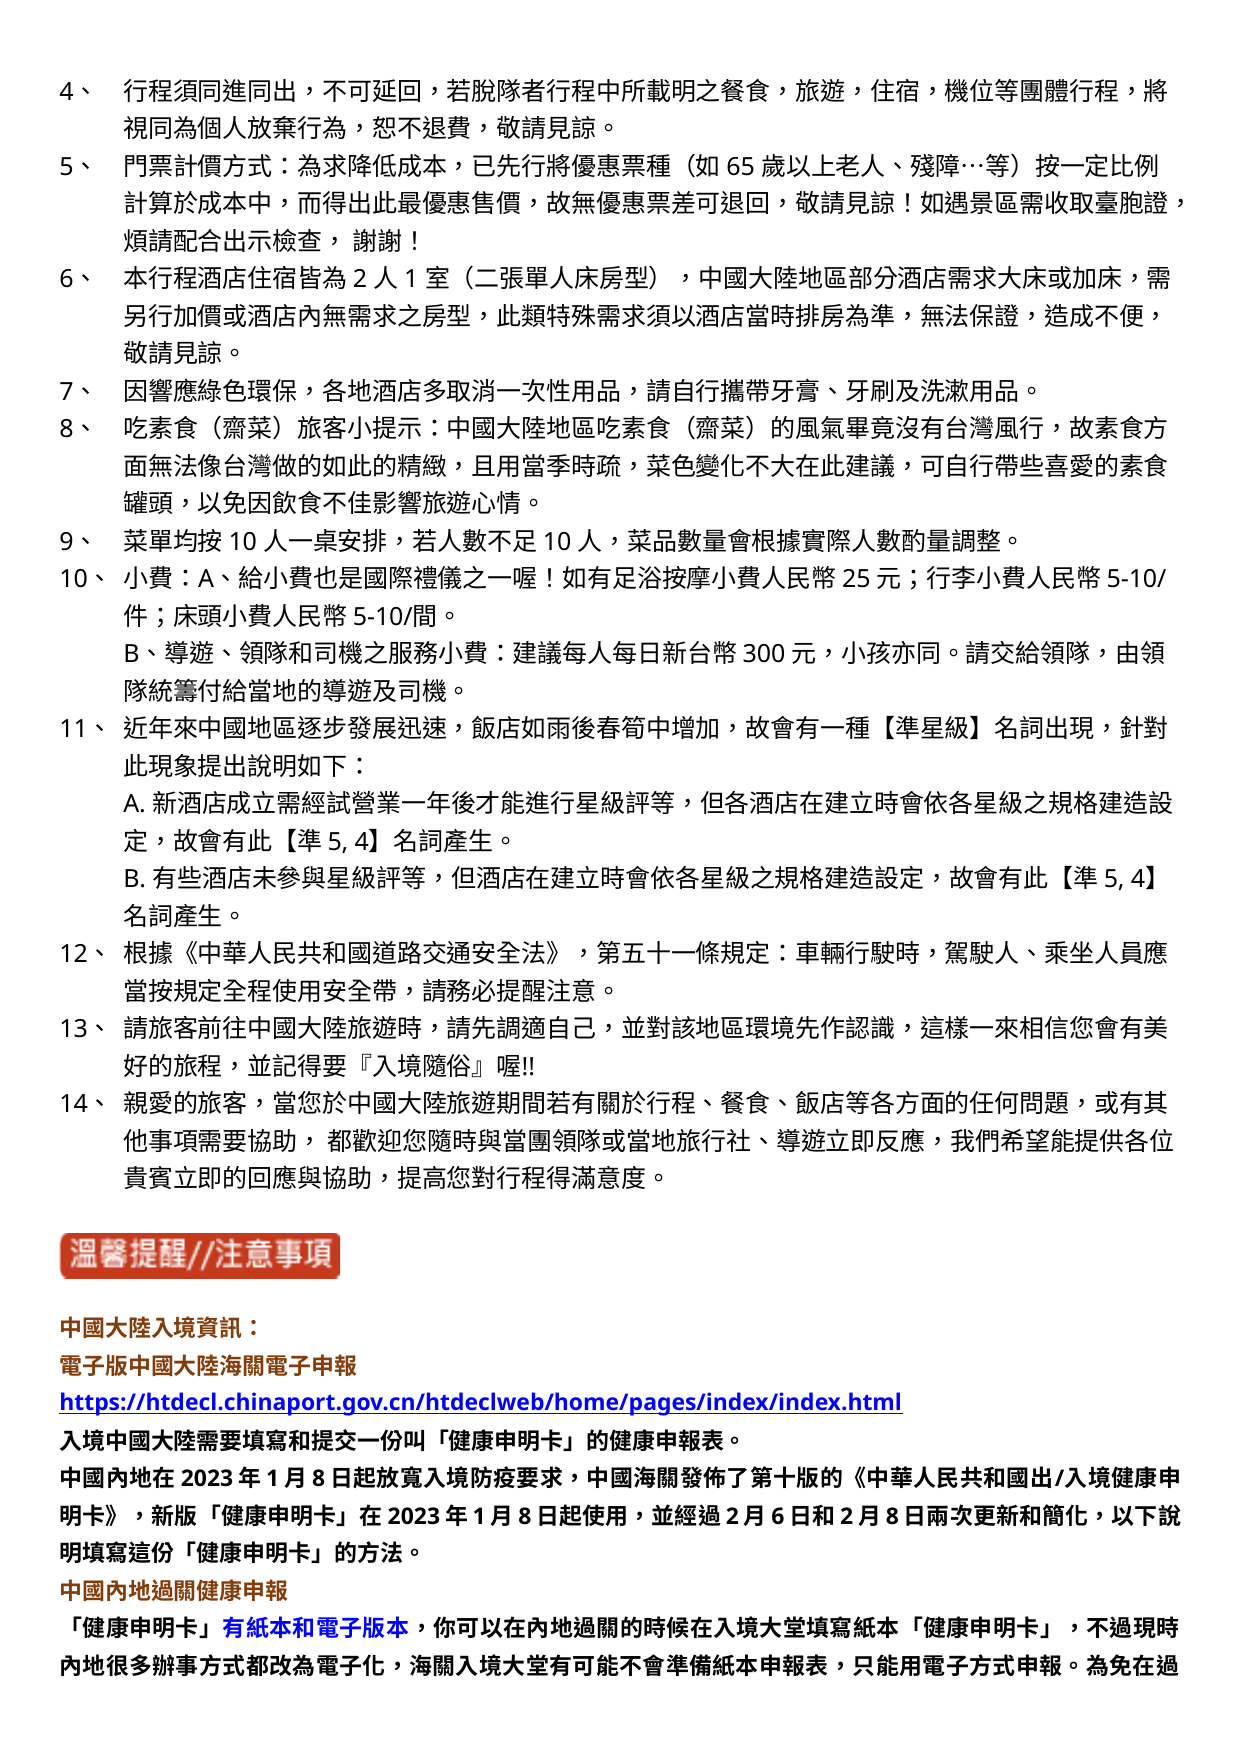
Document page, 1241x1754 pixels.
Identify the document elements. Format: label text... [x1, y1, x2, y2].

list 因響應綠色環保，各地酒店多取消一次性用品，請自行攜帶牙膏、牙刷及洗漱用品。 [59, 371, 1181, 408]
list 請旅客前往中國大陸旅遊時，請先調適自己，並對該地區環境先作認識，這樣一來相信您會有美好的旅程，並記得要『入境隨俗』喔!! [59, 1008, 1181, 1083]
list 行程須同進同出，不可延回，若脫隊者行程中所載明之餐食，旅遊，住宿，機位等團體行程，將視同為個人放棄行為，恕不退費，敬請見諒。 [59, 71, 1181, 146]
picture [59, 1233, 341, 1279]
list 近年來中國地區逐步發展迅速，飯店如雨後春筍中增加，故會有一種【準星級】名詞出現，針對此現象提出說明如下： A. 新酒店成立需經試營業一年後才能進行星級評等，但各酒店在建立時會依各星級之規格建造設定，故會有此【準5, 4】名詞產生。 B. 有些酒店未參與星級評等，但酒店在建立時會依各星級之規格建造設定，故會有此【準5, 4】名詞產生。 [59, 708, 1181, 933]
text https://htdecl.chinaport.gov.cn/htdeclweb/home/pages/index/index.html [59, 1383, 1181, 1421]
text 電子版中國大陸海關電子申報 [59, 1346, 1181, 1383]
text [59, 1608, 1181, 1683]
list 根據《中華人民共和國道路交通安全法》，第五十一條規定：車輛行駛時，駕駛人、乘坐人員應當按規定全程使用安全帶，請務必提醒注意。 [59, 933, 1181, 1008]
text 中國大陸入境資訊： [59, 1308, 1181, 1346]
text 中國內地在2023年1月8日起放寬入境防疫要求，中國海關發佈了第十版的《中華人民共和國出/入境健康申明卡》，新版「健康申明卡」在2023年1月8日起使用，並經過2月6日和2月8日兩次更新和簡化，以下說明填寫這份「健康申明卡」的方法。 [59, 1458, 1181, 1571]
list 親愛的旅客，當您於中國大陸旅遊期間若有關於行程、餐食、飯店等各方面的任何問題，或有其他事項需要協助， 都歡迎您隨時與當團領隊或當地旅行社、導遊立即反應，我們希望能提供各位貴賓立即的回應與協助，提高您對行程得滿意度。 [59, 1083, 1181, 1196]
text 中國內地過關健康申報 [59, 1571, 1181, 1608]
list 本行程酒店住宿皆為 2 人 1 室（二張單人床房型），中國大陸地區部分酒店需求大床或加床，需另行加價或酒店內無需求之房型，此類特殊需求須以酒店當時排房為準，無法保證，造成不便，敬請見諒。 [59, 258, 1181, 371]
list 吃素食（齋菜）旅客小提示：中國大陸地區吃素食（齋菜）的風氣畢竟沒有台灣風行，故素食方面無法像台灣做的如此的精緻，且用當季時疏，菜色變化不大在此建議，可自行帶些喜愛的素食罐頭，以免因飲食不佳影響旅遊心情。 [59, 408, 1181, 521]
list 門票計價方式：為求降低成本，已先行將優惠票種（如 65 歲以上老人、殘障…等）按一定比例計算於成本中，而得出此最優惠售價，故無優惠票差可退回，敬請見諒！如遇景區需收取臺胞證，煩請配合出示檢查， 謝謝！ [59, 146, 1181, 258]
text 入境中國大陸需要填寫和提交一份叫「健康申明卡」的健康申報表。 [59, 1421, 1181, 1458]
list 菜單均按 10 人一桌安排，若人數不足 10 人，菜品數量會根據實際人數酌量調整。 [59, 521, 1181, 558]
list 小費：A、給小費也是國際禮儀之一喔！如有足浴按摩小費人民幣 25 元；行李小費人民幣 5-10/件；床頭小費人民幣 5-10/間。 B、導遊、領隊和司機之服務小費：建議每人每日新台幣 300 元，小孩亦同。請交給領隊，由領隊統籌付給當地的導遊及司機。 [59, 558, 1181, 708]
